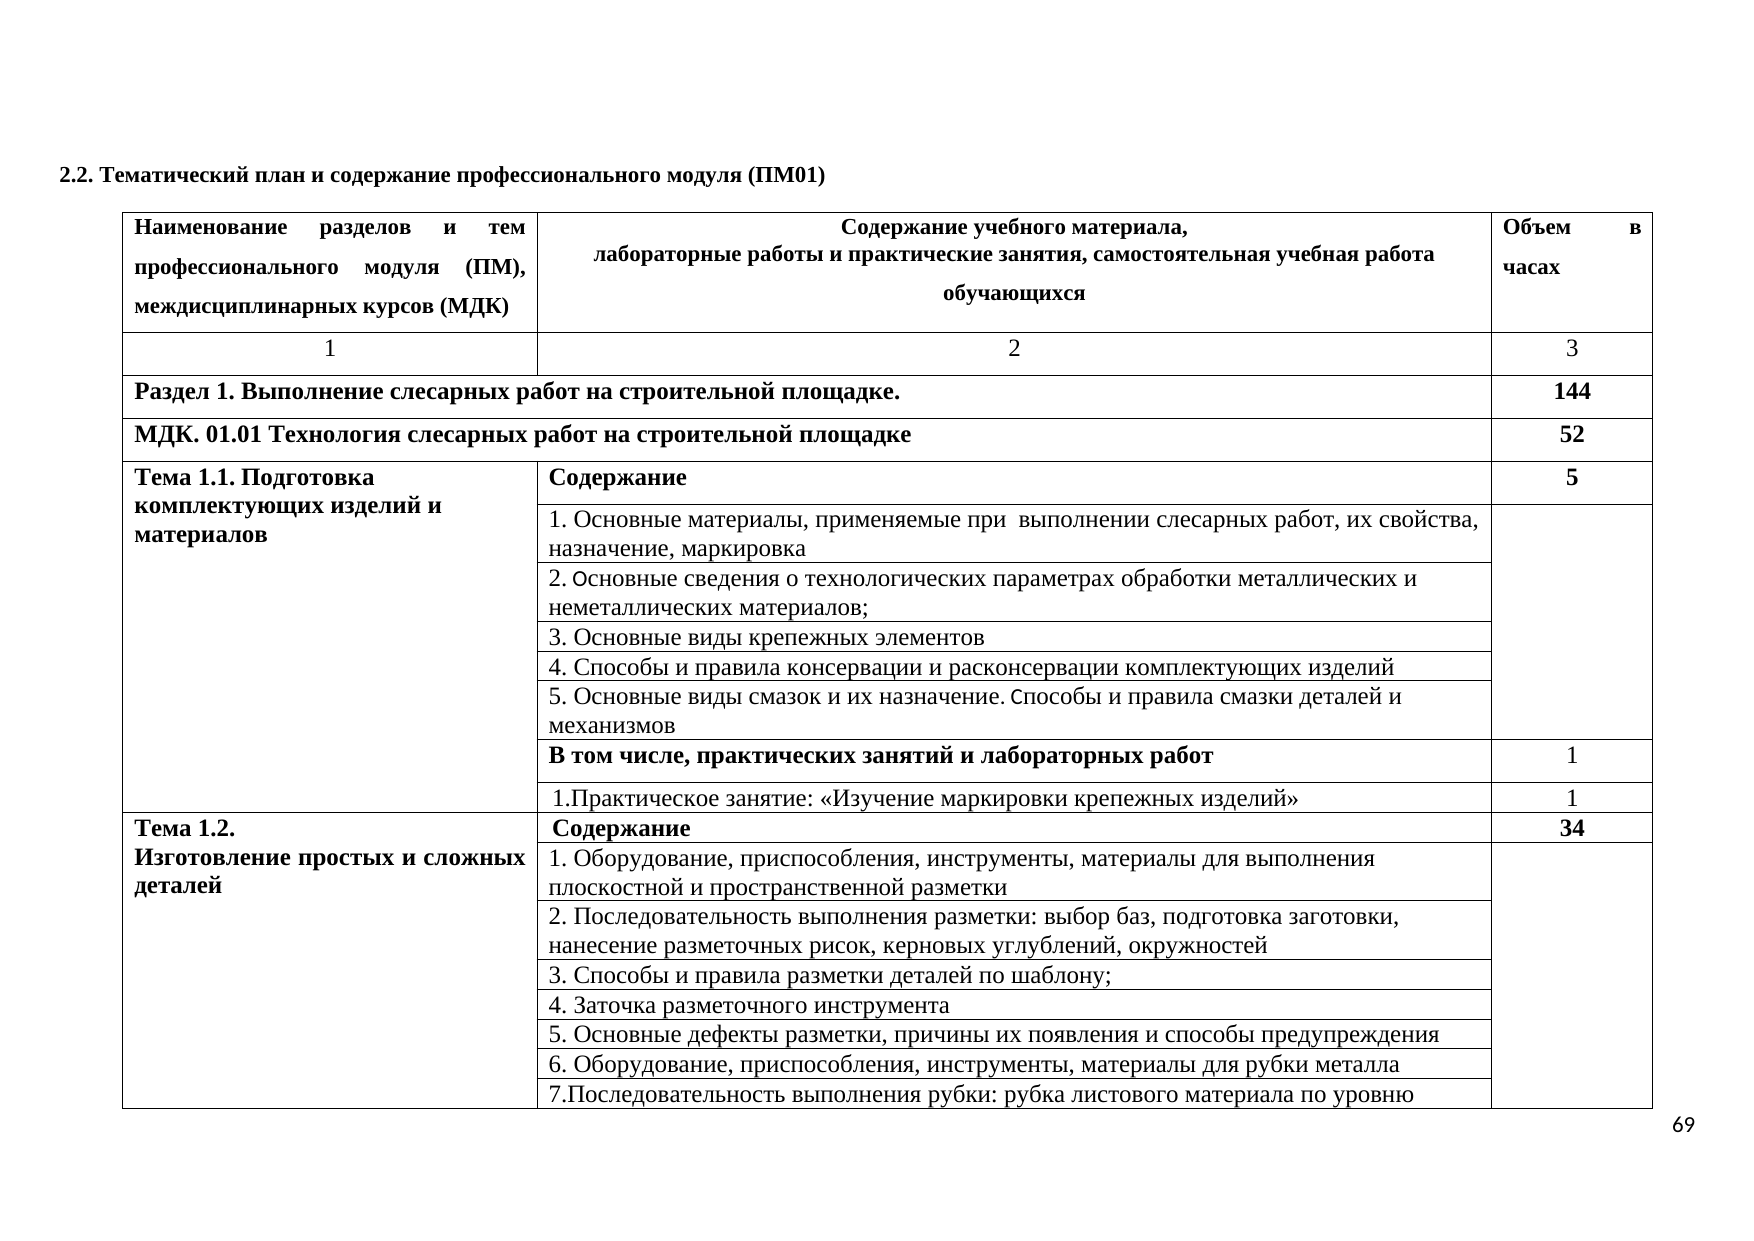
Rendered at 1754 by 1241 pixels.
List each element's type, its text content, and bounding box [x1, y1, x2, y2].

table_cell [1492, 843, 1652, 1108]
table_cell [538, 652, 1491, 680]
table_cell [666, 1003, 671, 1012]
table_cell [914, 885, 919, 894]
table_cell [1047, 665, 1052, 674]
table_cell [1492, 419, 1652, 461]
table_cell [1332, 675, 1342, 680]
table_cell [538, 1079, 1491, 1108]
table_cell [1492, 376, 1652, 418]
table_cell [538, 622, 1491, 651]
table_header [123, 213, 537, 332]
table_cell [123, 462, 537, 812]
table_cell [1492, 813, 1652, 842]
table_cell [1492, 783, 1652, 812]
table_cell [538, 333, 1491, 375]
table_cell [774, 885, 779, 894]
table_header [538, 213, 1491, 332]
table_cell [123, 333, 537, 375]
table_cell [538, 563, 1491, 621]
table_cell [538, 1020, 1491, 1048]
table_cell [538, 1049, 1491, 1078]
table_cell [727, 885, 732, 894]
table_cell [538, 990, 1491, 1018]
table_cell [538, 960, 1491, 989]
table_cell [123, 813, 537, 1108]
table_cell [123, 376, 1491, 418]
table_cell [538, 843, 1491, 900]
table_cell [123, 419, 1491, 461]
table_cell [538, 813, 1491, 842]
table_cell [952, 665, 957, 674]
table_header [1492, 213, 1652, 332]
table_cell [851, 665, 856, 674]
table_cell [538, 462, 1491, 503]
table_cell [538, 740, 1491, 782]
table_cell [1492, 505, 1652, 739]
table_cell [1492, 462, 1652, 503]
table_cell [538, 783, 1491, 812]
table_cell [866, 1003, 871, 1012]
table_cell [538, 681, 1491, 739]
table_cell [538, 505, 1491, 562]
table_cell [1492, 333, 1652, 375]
text 2.2. Тематический план и содержание профессионального модуля (ПМ01) [59, 161, 1695, 188]
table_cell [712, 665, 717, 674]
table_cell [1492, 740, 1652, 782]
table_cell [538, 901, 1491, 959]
